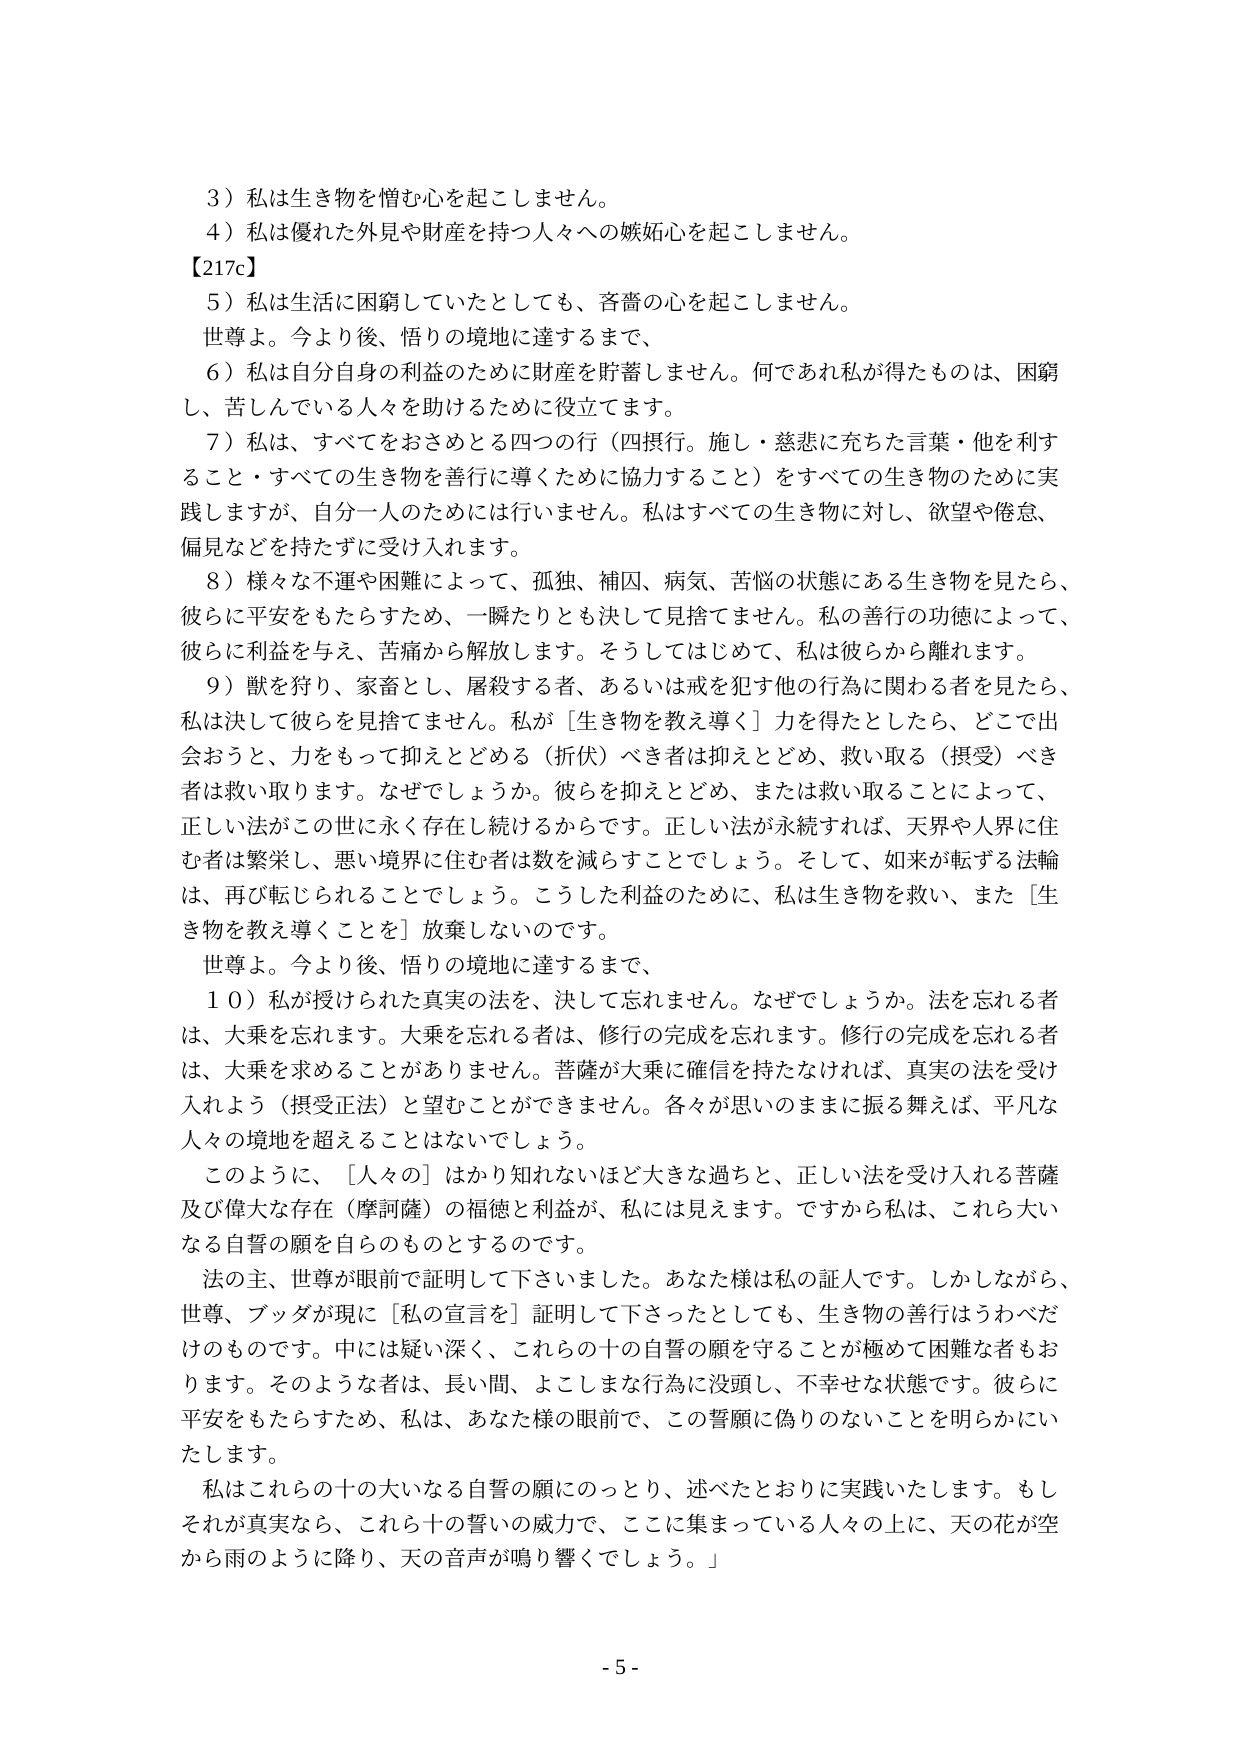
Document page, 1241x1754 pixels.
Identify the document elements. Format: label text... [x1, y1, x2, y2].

text ７）私は、すべてをおさめとる四つの行（四摂行。施し・慈悲に充ちた言葉・他を利すること・すべての生き物を善行に導くために協力すること）をすべての生き物のために実践しますが、自分一人のためには行いません。私はすべての生き物に対し、欲望や倦怠、偏見などを持たずに受け入れます。 [181, 423, 1060, 563]
text ８）様々な不運や困難によって、孤独、補囚、病気、苦悩の状態にある生き物を見たら、彼らに平安をもたらすため、一瞬たりとも決して見捨てません。私の善行の功徳によって、彼らに利益を与え、苦痛から解放します。そうしてはじめて、私は彼らから離れます。 [181, 563, 1060, 668]
text ９）獣を狩り、家畜とし、屠殺する者、あるいは戒を犯す他の行為に関わる者を見たら、私は決して彼らを見捨てません。私が［生き物を教え導く］力を得たとしたら、どこで出会おうと、力をもって抑えとどめる（折伏）べき者は抑えとどめ、救い取る（摂受）べき者は救い取ります。なぜでしょうか。彼らを抑えとどめ、または救い取ることによって、正しい法がこの世に永く存在し続けるからです。正しい法が永続すれば、天界や人界に住む者は繁栄し、悪い境界に住む者は数を減らすことでしょう。そして、如来が転ずる法輪は、再び転じられることでしょう。こうした利益のために、私は生き物を救い、また［生き物を教え導くことを］放棄しないのです。 [181, 668, 1060, 947]
text ５）私は生活に困窮していたとしても、吝嗇の心を起こしません。 [181, 284, 1060, 319]
text 法の主、世尊が眼前で証明して下さいました。あなた様は私の証人です。しかしながら、世尊、ブッダが現に［私の宣言を］証明して下さったとしても、生き物の善行はうわべだけのものです。中には疑い深く、これらの十の自誓の願を守ることが極めて困難な者もおります。そのような者は、長い間、よこしまな行為に没頭し、不幸せな状態です。彼らに平安をもたらすため、私は、あなた様の眼前で、この誓願に偽りのないことを明らかにいたします。 [181, 1261, 1060, 1470]
text ３）私は生き物を憎む心を起こしません。 [181, 179, 1060, 214]
text １０）私が授けられた真実の法を、決して忘れません。なぜでしょうか。法を忘れる者は、大乗を忘れます。大乗を忘れる者は、修行の完成を忘れます。修行の完成を忘れる者は、大乗を求めることがありません。菩薩が大乗に確信を持たなければ、真実の法を受け入れよう（摂受正法）と望むことができません。各々が思いのままに振る舞えば、平凡な人々の境地を超えることはないでしょう。 [181, 982, 1060, 1156]
text 世尊よ。今より後、悟りの境地に達するまで、 [181, 319, 1060, 353]
text このように、［人々の］はかり知れないほど大きな過ちと、正しい法を受け入れる菩薩及び偉大な存在（摩訶薩）の福徳と利益が、私には見えます。ですから私は、これら大いなる自誓の願を自らのものとするのです。 [181, 1156, 1060, 1261]
text ４）私は優れた外見や財産を持つ人々への嫉妬心を起こしません。 [181, 214, 1060, 249]
text 世尊よ。今より後、悟りの境地に達するまで、 [181, 947, 1060, 982]
text ６）私は自分自身の利益のために財産を貯蓄しません。何であれ私が得たものは、困窮し、苦しんでいる人々を助けるために役立てます。 [181, 353, 1060, 423]
text 【217c】 [181, 249, 1060, 284]
text 私はこれらの十の大いなる自誓の願にのっとり、述べたとおりに実践いたします。もしそれが真実なら、これら十の誓いの威力で、ここに集まっている人々の上に、天の花が空から雨のように降り、天の音声が鳴り響くでしょう。」 [181, 1470, 1060, 1575]
